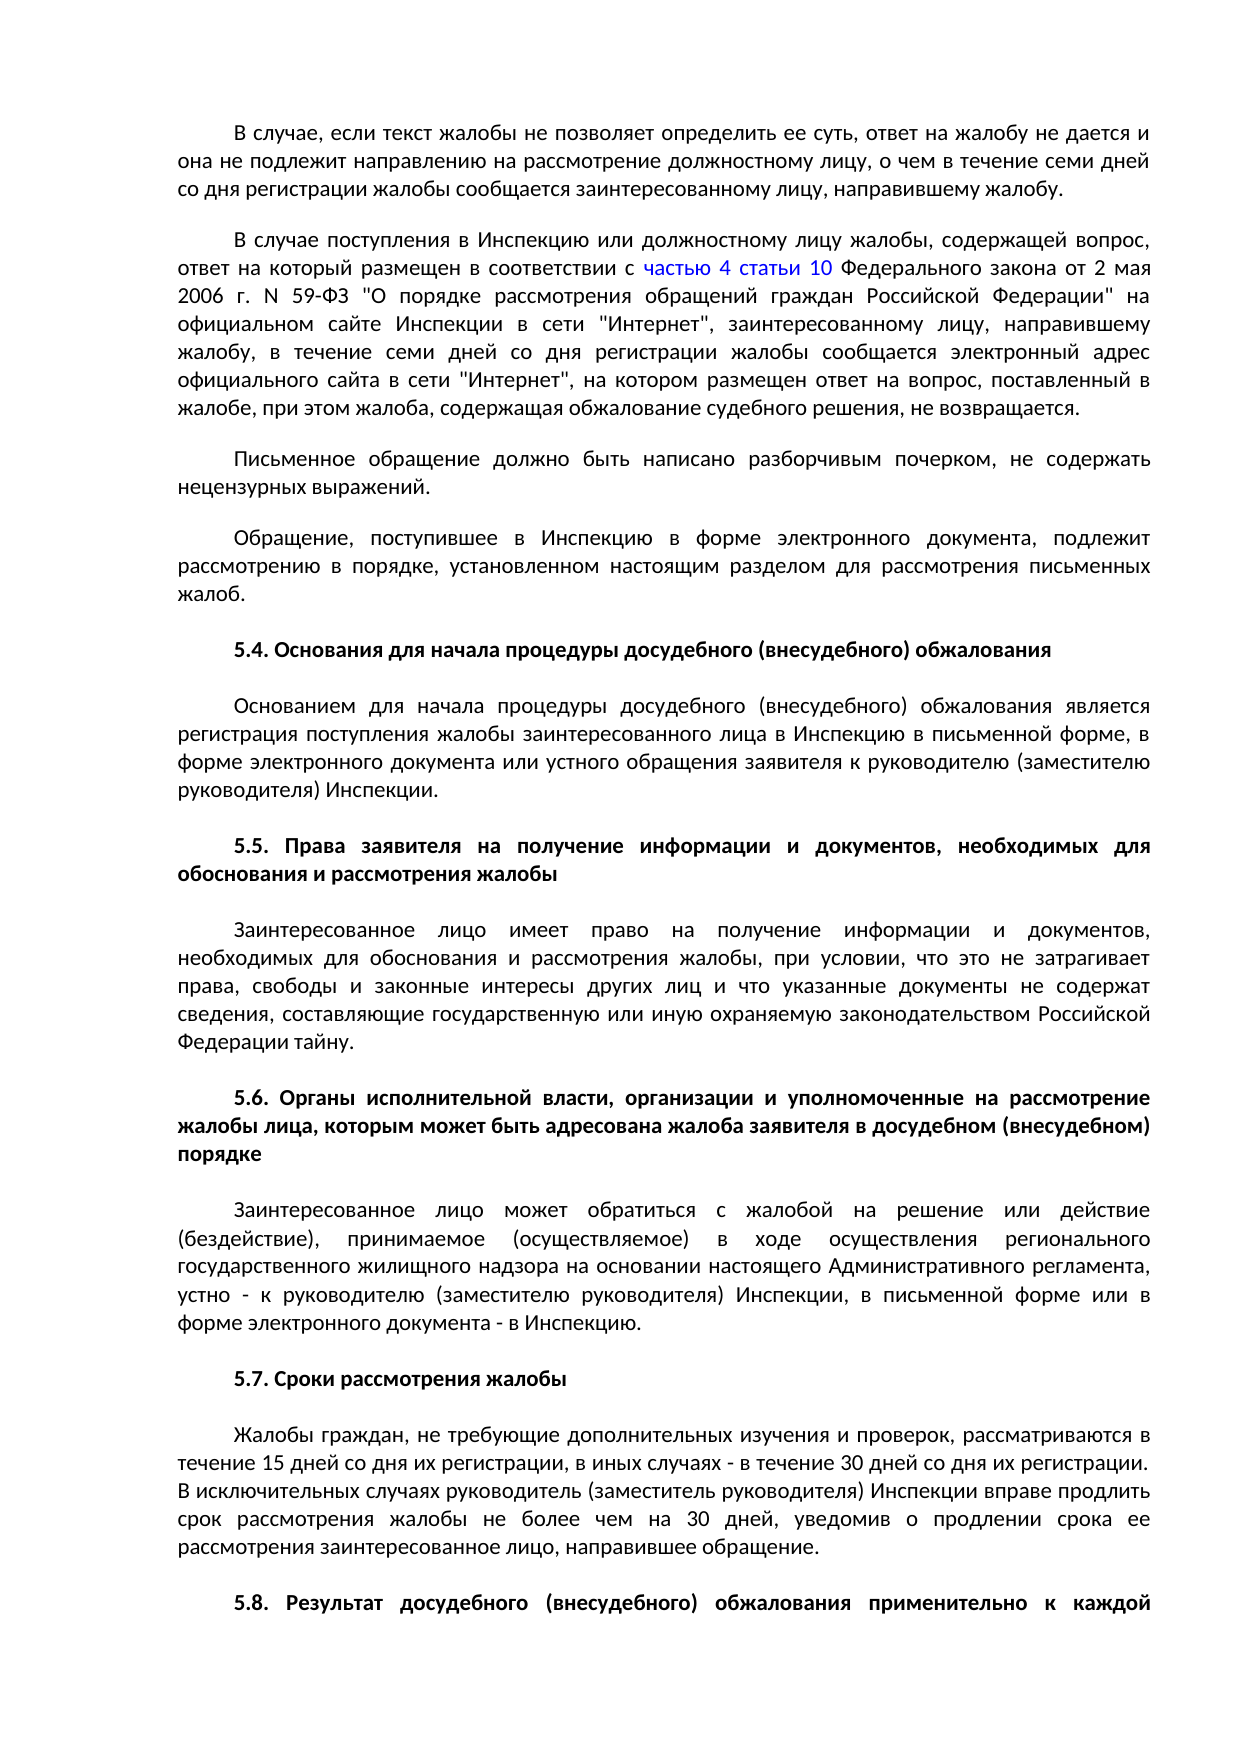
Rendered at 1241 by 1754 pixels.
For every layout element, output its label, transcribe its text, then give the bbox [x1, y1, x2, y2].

text В случае поступления в Инспекцию или должностному лицу жалобы, содержащей вопрос, ответ на который размещен в соответствии с частью 4 статьи 10 Федерального закона от 2 мая 2006 г. N 59-ФЗ "О порядке рассмотрения обращений граждан Российской Федерации" на официальном сайте Инспекции в сети "Интернет", заинтересованному лицу, направившему жалобу, в течение семи дней со дня регистрации жалобы сообщается электронный адрес официального сайта в сети "Интернет", на котором размещен ответ на вопрос, поставленный в жалобе, при этом жалоба, содержащая обжалование судебного решения, не возвращается. [177, 225, 1152, 421]
text Основанием для начала процедуры досудебного (внесудебного) обжалования является регистрация поступления жалобы заинтересованного лица в Инспекцию в письменной форме, в форме электронного документа или устного обращения заявителя к руководителю (заместителю руководителя) Инспекции. [177, 691, 1152, 803]
text Письменное обращение должно быть написано разборчивым почерком, не содержать нецензурных выражений. [177, 444, 1152, 500]
title 5.7. Сроки рассмотрения жалобы [177, 1364, 1152, 1392]
text Заинтересованное лицо имеет право на получение информации и документов, необходимых для обоснования и рассмотрения жалобы, при условии, что это не затрагивает права, свободы и законные интересы других лиц и что указанные документы не содержат сведения, составляющие государственную или иную охраняемую законодательством Российской Федерации тайну. [177, 915, 1152, 1056]
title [177, 1588, 1152, 1616]
title 5.6. Органы исполнительной власти, организации и уполномоченные на рассмотрение жалобы лица, которым может быть адресована жалоба заявителя в досудебном (внесудебном) порядке [177, 1083, 1152, 1168]
text Жалобы граждан, не требующие дополнительных изучения и проверок, рассматриваются в течение 15 дней со дня их регистрации, в иных случаях - в течение 30 дней со дня их регистрации. В исключительных случаях руководитель (заместитель руководителя) Инспекции вправе продлить срок рассмотрения жалобы не более чем на 30 дней, уведомив о продлении срока ее рассмотрения заинтересованное лицо, направившее обращение. [177, 1420, 1152, 1560]
text В случае, если текст жалобы не позволяет определить ее суть, ответ на жалобу не дается и она не подлежит направлению на рассмотрение должностному лицу, о чем в течение семи дней со дня регистрации жалобы сообщается заинтересованному лицу, направившему жалобу. [177, 118, 1152, 202]
text Заинтересованное лицо может обратиться с жалобой на решение или действие (бездействие), принимаемое (осуществляемое) в ходе осуществления регионального государственного жилищного надзора на основании настоящего Административного регламента, устно - к руководителю (заместителю руководителя) Инспекции, в письменной форме или в форме электронного документа - в Инспекцию. [177, 1196, 1152, 1336]
title 5.5. Права заявителя на получение информации и документов, необходимых для обоснования и рассмотрения жалобы [177, 831, 1152, 887]
text Обращение, поступившее в Инспекцию в форме электронного документа, подлежит рассмотрению в порядке, установленном настоящим разделом для рассмотрения письменных жалоб. [177, 523, 1152, 607]
title 5.4. Основания для начала процедуры досудебного (внесудебного) обжалования [177, 635, 1152, 663]
